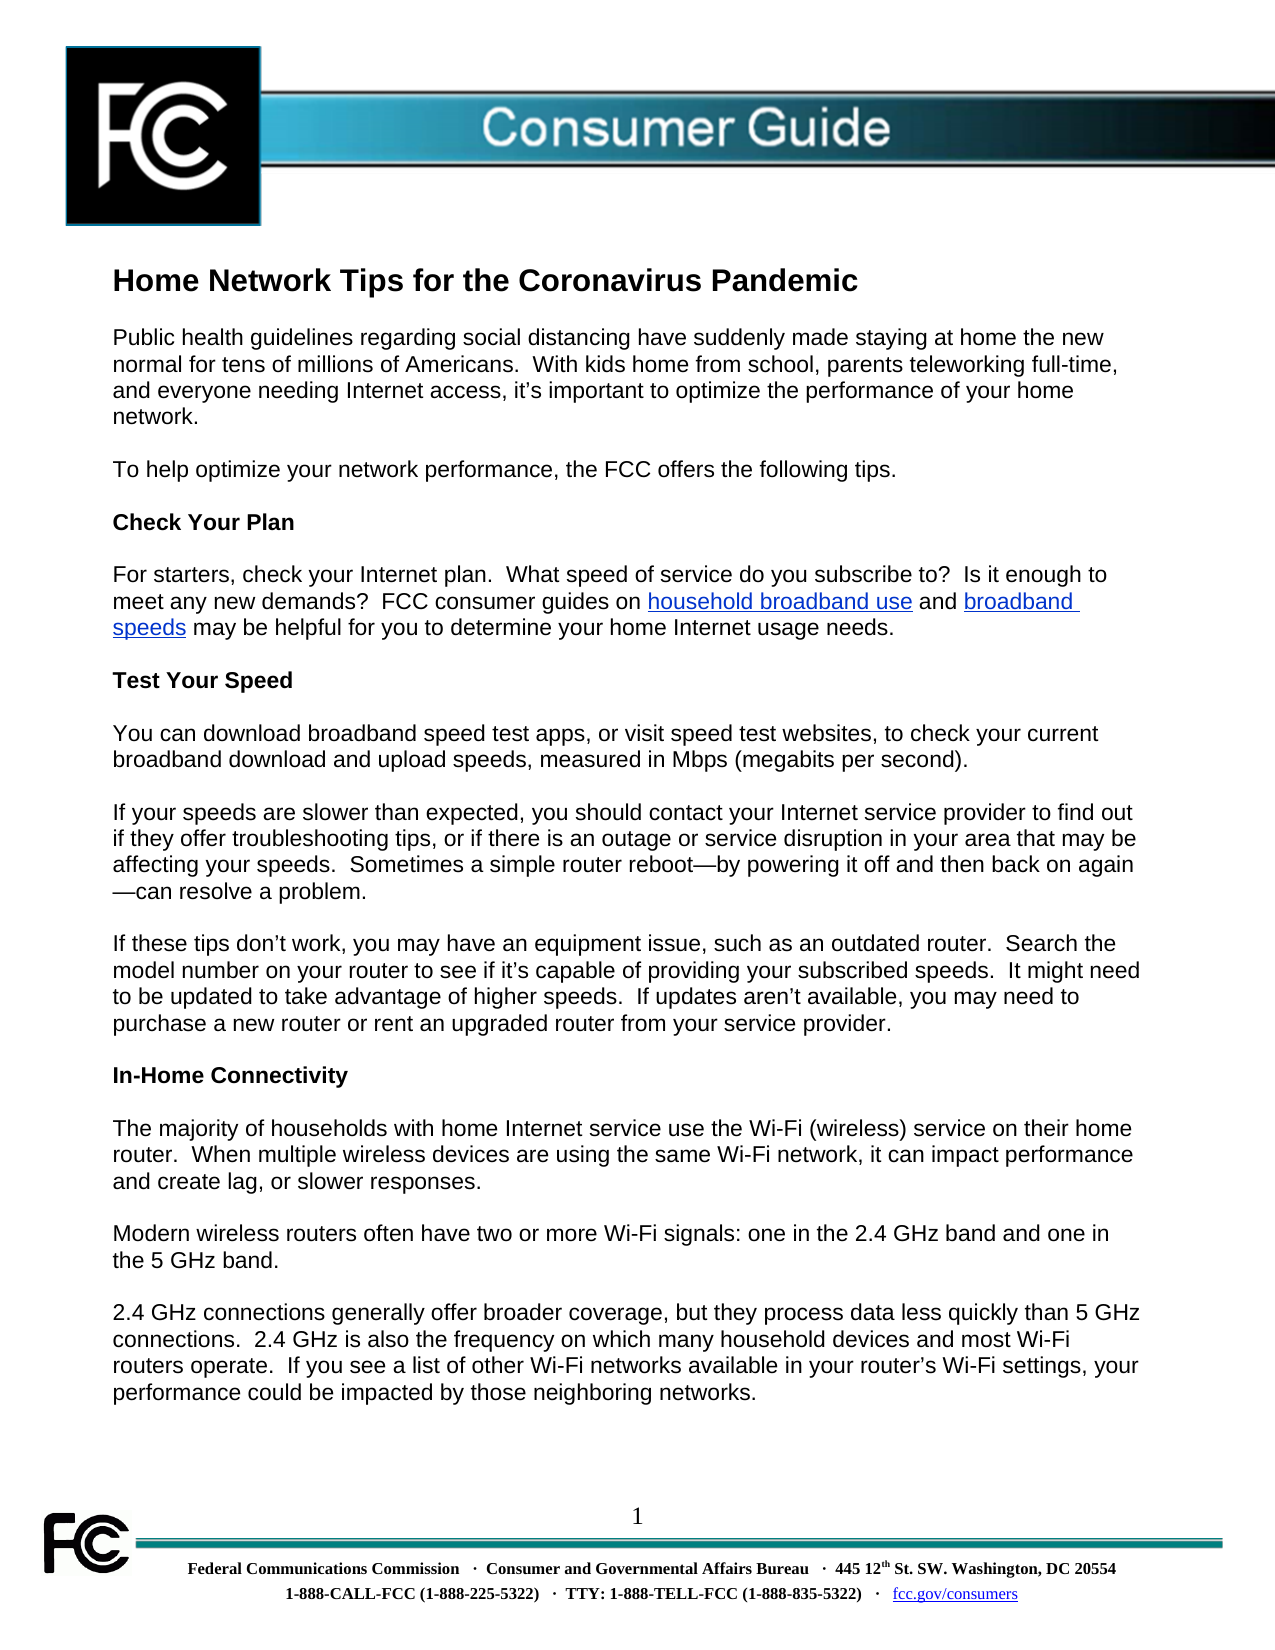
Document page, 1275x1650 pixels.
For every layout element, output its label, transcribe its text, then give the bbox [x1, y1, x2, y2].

text The majority of households with home Internet service use the Wi-Fi (wireless) service on their home router. When multiple wireless devices are using the same Wi-Fi network, it can impact performance and create lag, or slower responses. [112, 1115, 1144, 1194]
text You can download broadband speed test apps, or visit speed test websites, to check your current broadband download and upload speeds, measured in Mbps (megabits per second). [112, 719, 1144, 772]
text To help optimize your network performance, the FCC offers the following tips. [112, 456, 1144, 482]
text If your speeds are slower than expected, you should contact your Internet service provider to find out if they offer troubleshooting tips, or if there is an outage or service disruption in your area that may be affecting your speeds. Sometimes a simple router reboot—by powering it off and then back on again—can resolve a problem. [112, 799, 1144, 904]
text Test Your Speed [112, 667, 1144, 693]
text Home Network Tips for the Coronavirus Pandemic [112, 262, 1144, 298]
text Check Your Plan [112, 509, 1144, 535]
picture [261, 46, 1275, 226]
text Public health guidelines regarding social distancing have suddenly made staying at home the new normal for tens of millions of Americans. With kids home from school, parents teleworking full-time, and everyone needing Internet access, it’s important to optimize the performance of your home network. [112, 324, 1144, 430]
picture [68, 49, 258, 223]
text For starters, check your Internet plan. What speed of service do you subscribe to? Is it enough to meet any new demands? FCC consumer guides on household broadband use and broadband speeds may be helpful for you to determine your home Internet usage needs. [112, 561, 1144, 641]
text If these tips don’t work, you may have an equipment issue, such as an outdated router. Search the model number on your router to see if it’s capable of providing your subscribed speeds. It might need to be updated to take advantage of higher speeds. If updates aren’t available, you may need to purchase a new router or rent an upgraded router from your service provider. [112, 930, 1144, 1036]
text Modern wireless routers often have two or more Wi-Fi signals: one in the 2.4 GHz band and one in the 5 GHz band. [112, 1220, 1144, 1273]
text 2.4 GHz connections generally offer broader coverage, but they process data less quickly than 5 GHz connections. 2.4 GHz is also the frequency on which many household devices and most Wi-Fi routers operate. If you see a list of other Wi-Fi networks available in your router’s Wi-Fi settings, your performance could be impacted by those neighboring networks. [112, 1299, 1144, 1405]
text In-Home Connectivity [112, 1062, 1144, 1088]
picture [40, 1510, 1229, 1576]
